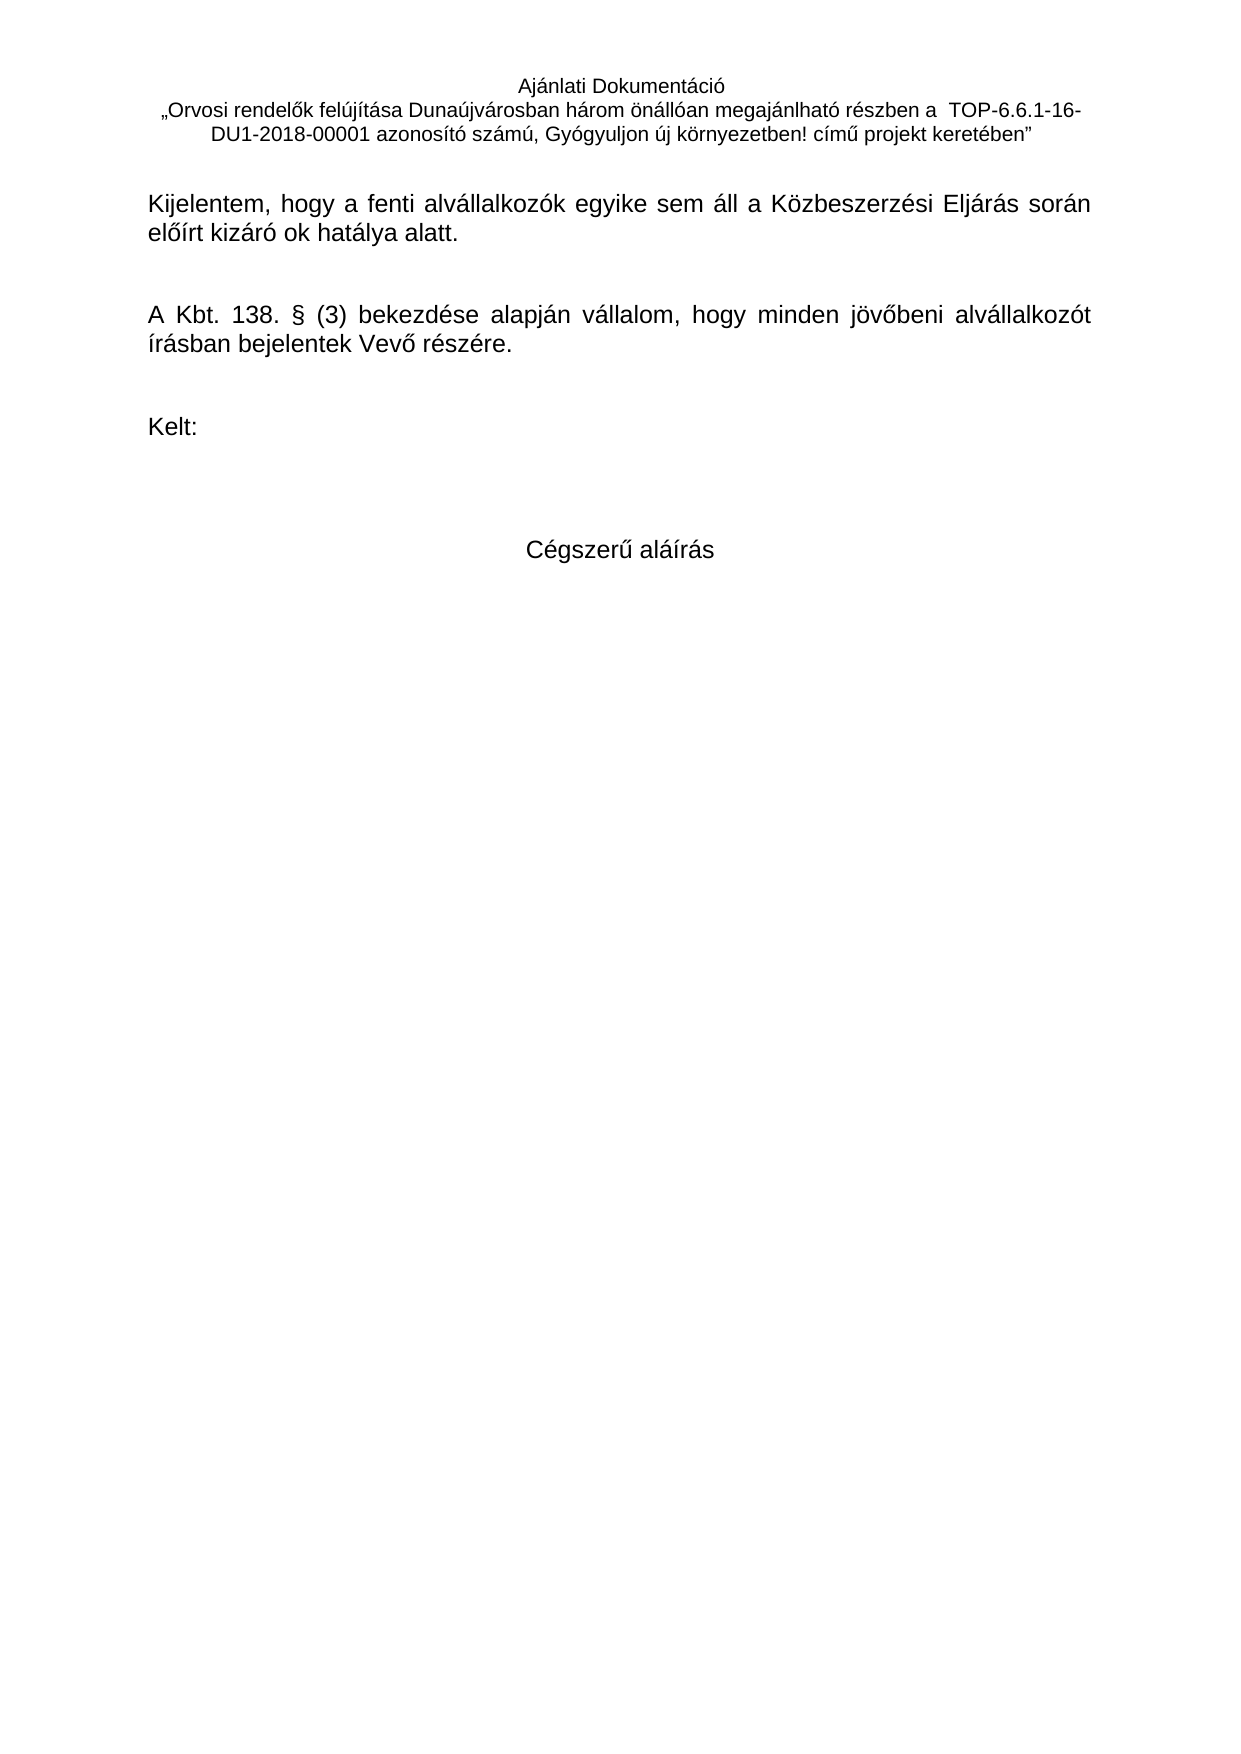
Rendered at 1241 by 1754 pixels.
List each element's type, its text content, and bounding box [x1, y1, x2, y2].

text A Kbt. 138. § (3) bekezdése alapján vállalom, hogy minden jövőbeni alvállalkozót írásban bejelentek Vevő részére. [148, 300, 1092, 358]
text Cégszerű aláírás [148, 535, 1092, 564]
text Kijelentem, hogy a fenti alvállalkozók egyike sem áll a Közbeszerzési Eljárás során előírt kizáró ok hatálya alatt. [148, 189, 1092, 246]
text Kelt: [148, 411, 1092, 440]
